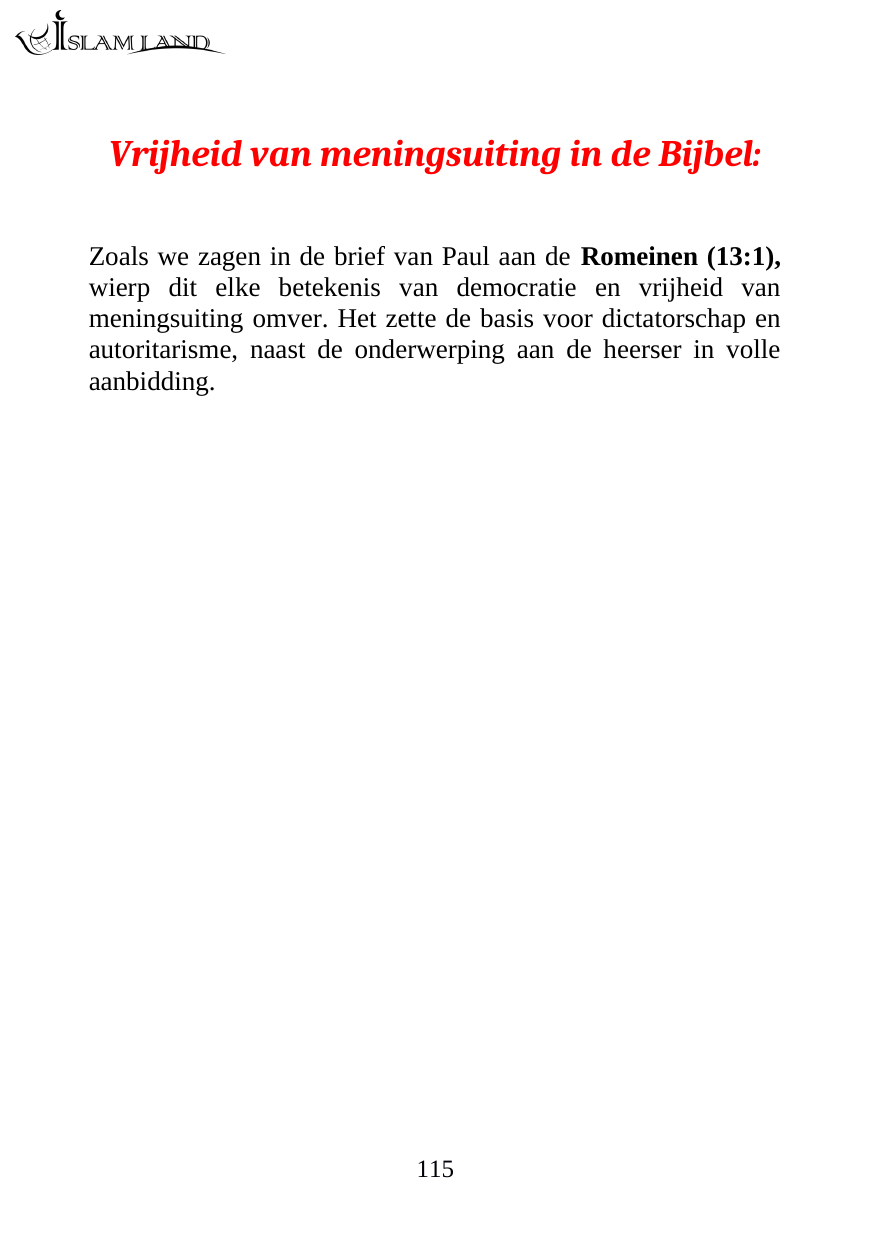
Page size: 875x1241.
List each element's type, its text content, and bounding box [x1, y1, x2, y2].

text Vrijheid van meningsuiting in de Bijbel: [88, 133, 782, 176]
text Zoals we zagen in de brief van Paul aan de Romeinen (13:1), wierp dit elke betekenis van democratie en vrijheid van meningsuiting omver. Het zette de basis voor dictatorschap en autoritarisme, naast de onderwerping aan de heerser in volle aanbidding. [88, 240, 781, 396]
picture [14, 10, 227, 55]
